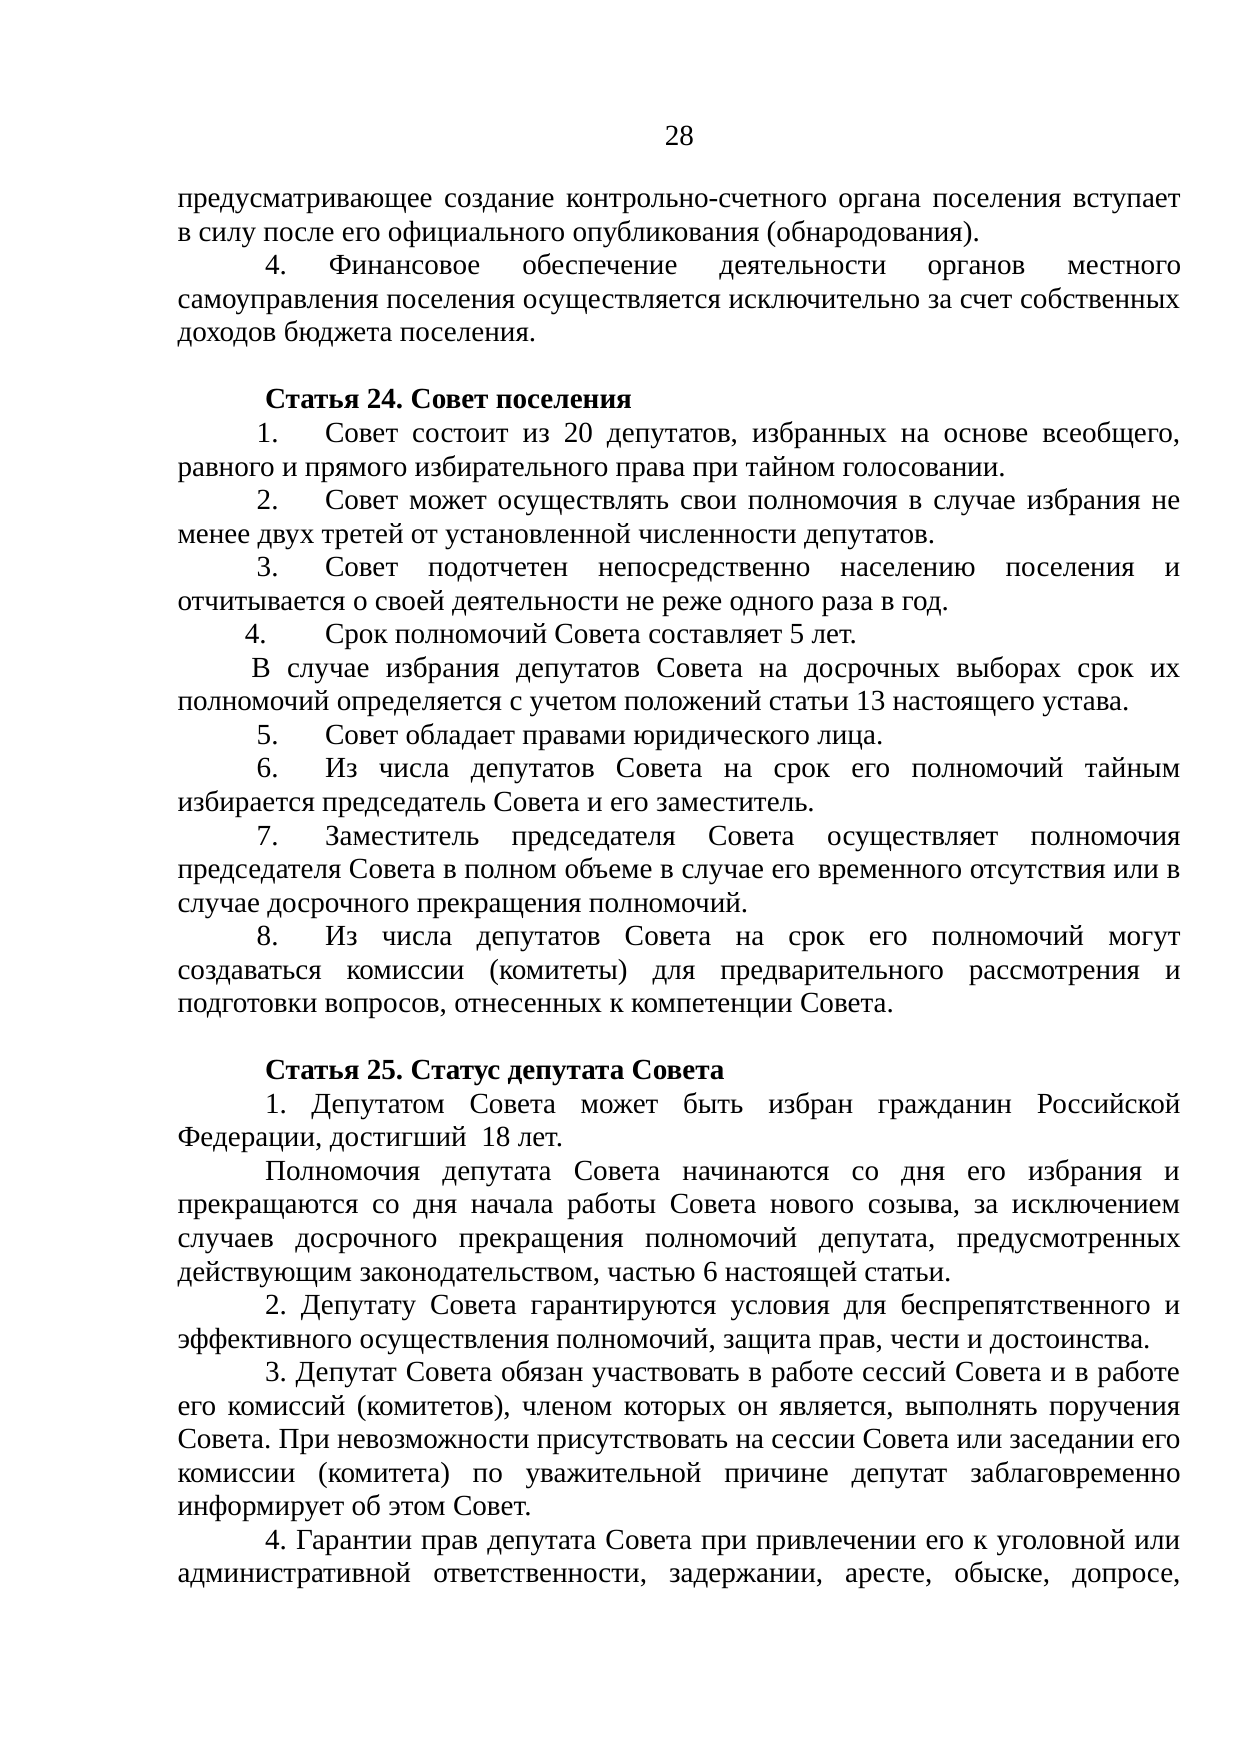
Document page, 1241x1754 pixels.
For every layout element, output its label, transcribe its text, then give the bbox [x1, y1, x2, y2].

list Срок полномочий Совета составляет 5 лет. [177, 616, 1181, 650]
list Совет может осуществлять свои полномочия в случае избрания не менее двух третей от установленной численности депутатов. [177, 482, 1181, 549]
text Статья 25. Статус депутата Совета [177, 1052, 1181, 1086]
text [177, 1522, 1181, 1589]
text 2. Депутату Совета гарантируются условия для беспрепятственного и эффективного осуществления полномочий, защита прав, чести и достоинства. [177, 1287, 1181, 1354]
text Статья 24. Совет поселения [177, 382, 1181, 415]
list Совет обладает правами юридического лица. [177, 717, 1181, 751]
list Совет состоит из 20 депутатов, избранных на основе всеобщего, равного и прямого избирательного права при тайном голосовании. [177, 415, 1181, 482]
list Из числа депутатов Совета на срок его полномочий могут создаваться комиссии (комитеты) для предварительного рассмотрения и подготовки вопросов, отнесенных к компетенции Совета. [177, 918, 1181, 1019]
list Из числа депутатов Совета на срок его полномочий тайным избирается председатель Совета и его заместитель. [177, 751, 1181, 818]
list Заместитель председателя Совета осуществляет полномочия председателя Совета в полном объеме в случае его временного отсутствия или в случае досрочного прекращения полномочий. [177, 818, 1181, 918]
list Совет подотчетен непосредственно населению поселения и отчитывается о своей деятельности не реже одного раза в год. [177, 549, 1181, 616]
text Полномочия депутата Совета начинаются со дня его избрания и прекращаются со дня начала работы Совета нового созыва, за исключением случаев досрочного прекращения полномочий депутата, предусмотренных действующим законодательством, частью 6 настоящей статьи. [177, 1153, 1181, 1287]
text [177, 180, 1181, 247]
text В случае избрания депутатов Совета на досрочных выборах срок их полномочий определяется с учетом положений статьи 13 настоящего устава. [177, 650, 1181, 717]
text 1. Депутатом Совета может быть избран гражданин Российской Федерации, достигший 18 лет. [177, 1086, 1181, 1153]
text 4. Финансовое обеспечение деятельности органов местного самоуправления поселения осуществляется исключительно за счет собственных доходов бюджета поселения. [177, 247, 1181, 348]
text 3. Депутат Совета обязан участвовать в работе сессий Совета и в работе его комиссий (комитетов), членом которых он является, выполнять поручения Совета. При невозможности присутствовать на сессии Совета или заседании его комиссии (комитета) по уважительной причине депутат заблаговременно информирует об этом Совет. [177, 1354, 1181, 1522]
